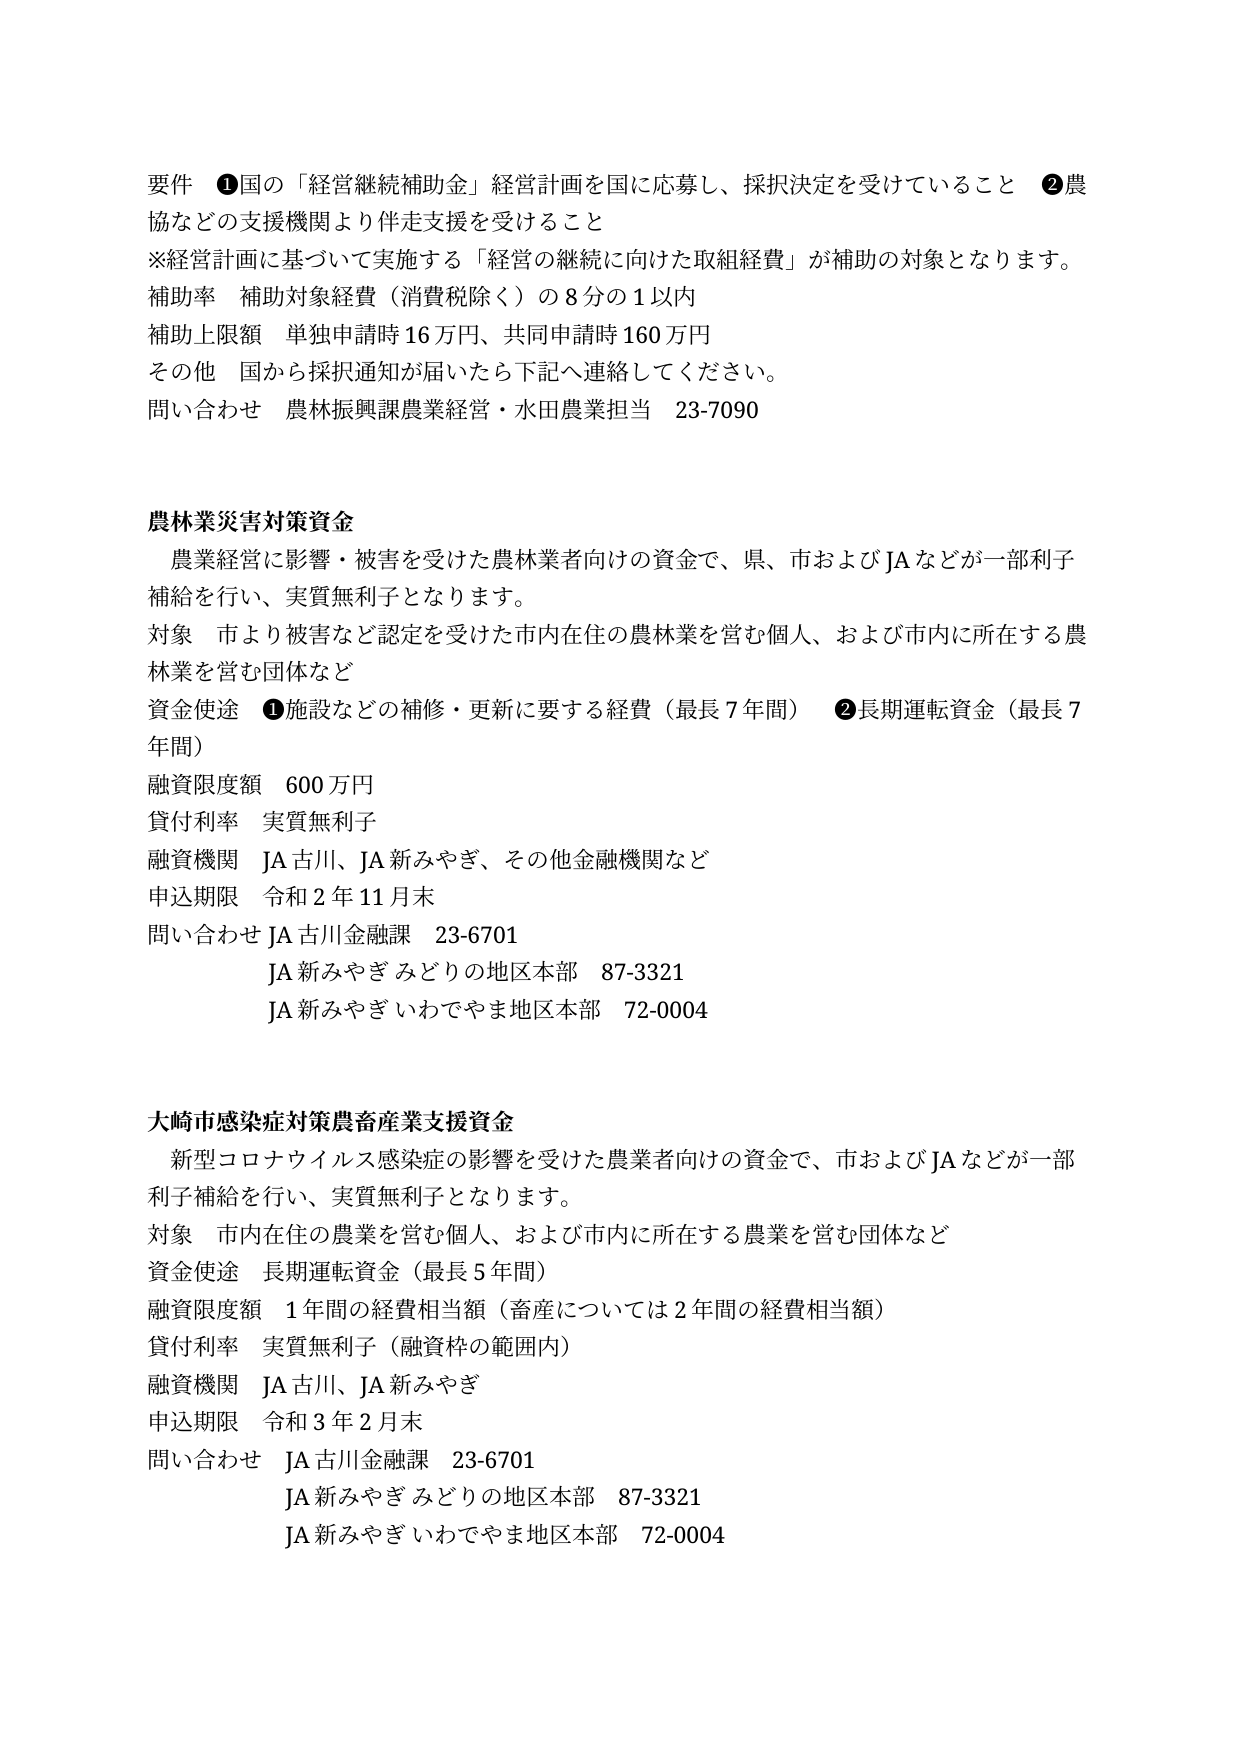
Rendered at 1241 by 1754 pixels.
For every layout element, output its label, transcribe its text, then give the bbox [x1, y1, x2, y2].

text 資金使途 ➊施設などの補修・更新に要する経費（最長7年間） ➋長期運転資金（最長7年間） [148, 689, 1092, 764]
text 資金使途 長期運転資金（最長5年間） [148, 1252, 1092, 1289]
text 貸付利率 実質無利子 [148, 802, 1092, 839]
text 融資限度額 600万円 [148, 764, 1092, 802]
text 貸付利率 実質無利子（融資枠の範囲内） [148, 1327, 1092, 1364]
text JA新みやぎ みどりの地区本部 87-3321 [148, 1477, 1092, 1514]
text 融資機関 JA古川、JA新みやぎ、その他金融機関など [148, 839, 1092, 877]
text 要件 ➊国の「経営継続補助金」経営計画を国に応募し、採択決定を受けていること ➋農協などの支援機関より伴走支援を受けること [148, 164, 1092, 239]
text JA新みやぎ みどりの地区本部 87-3321 [148, 952, 1092, 989]
text 融資限度額 1年間の経費相当額（畜産については2年間の経費相当額） [148, 1289, 1092, 1327]
text 問い合わせ JA古川金融課 23-6701 [148, 914, 1092, 952]
text 対象 市内在住の農業を営む個人、および市内に所在する農業を営む団体など [148, 1214, 1092, 1252]
text JA新みやぎ いわでやま地区本部 72-0004 [148, 1514, 1092, 1552]
text JA新みやぎ いわでやま地区本部 72-0004 [148, 989, 1092, 1027]
text 補助率 補助対象経費（消費税除く）の8分の1以内 [148, 277, 1092, 314]
text 農林業災害対策資金 [148, 502, 1092, 539]
text 問い合わせ JA古川金融課 23-6701 [148, 1439, 1092, 1477]
text 新型コロナウイルス感染症の影響を受けた農業者向けの資金で、市およびJAなどが一部利子補給を行い、実質無利子となります。 [148, 1139, 1092, 1214]
text 対象 市より被害など認定を受けた市内在住の農林業を営む個人、および市内に所在する農林業を営む団体など [148, 614, 1092, 689]
text 申込期限 令和2 年11月末 [148, 877, 1092, 914]
text その他 国から採択通知が届いたら下記へ連絡してください。 [148, 352, 1092, 389]
text 補助上限額 単独申請時16万円、共同申請時160万円 [148, 314, 1092, 352]
text 申込期限 令和3 年2 月末 [148, 1402, 1092, 1439]
text 問い合わせ 農林振興課農業経営・水田農業担当 23-7090 [148, 389, 1092, 427]
text 大崎市感染症対策農畜産業支援資金 [148, 1102, 1092, 1139]
text 融資機関 JA古川、JA新みやぎ [148, 1364, 1092, 1402]
text ※経営計画に基づいて実施する「経営の継続に向けた取組経費」が補助の対象となります。 [148, 239, 1092, 277]
text 農業経営に影響・被害を受けた農林業者向けの資金で、県、市およびJAなどが一部利子補給を行い、実質無利子となります。 [148, 539, 1092, 614]
